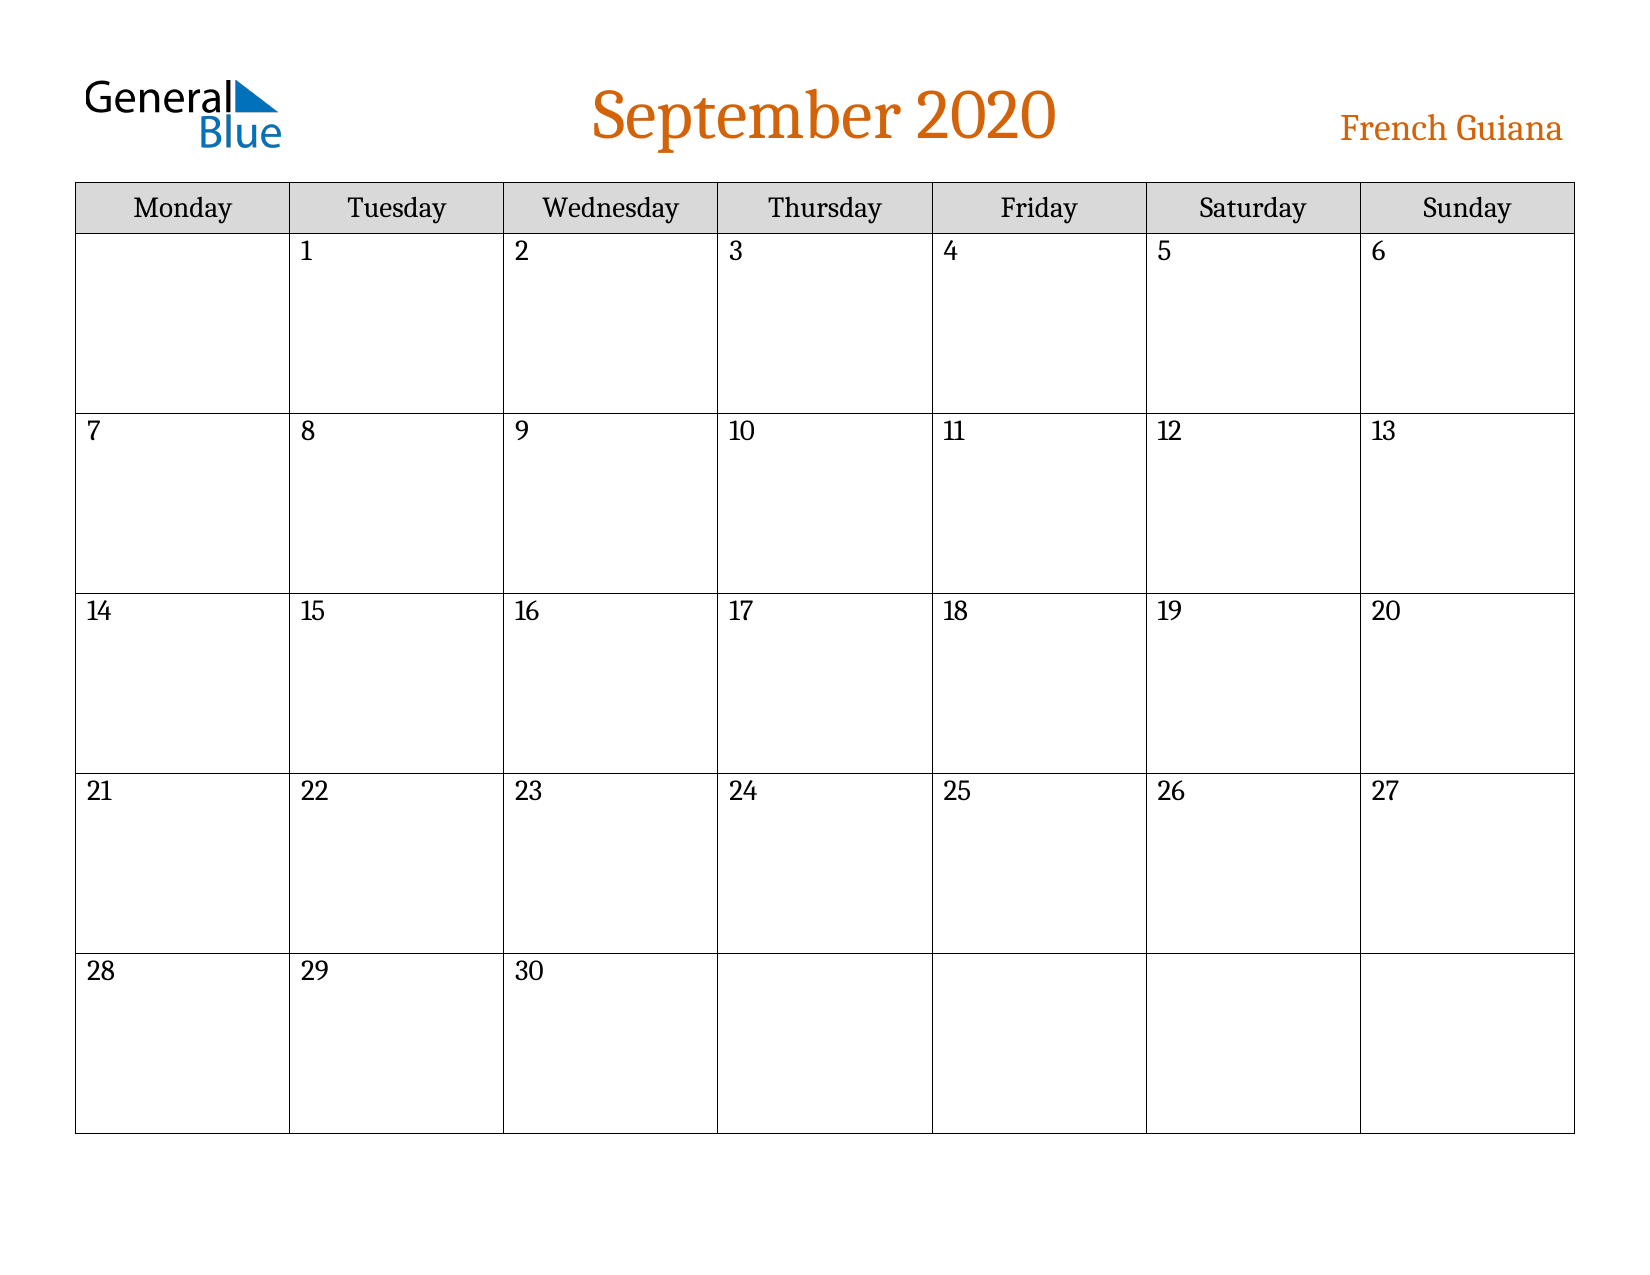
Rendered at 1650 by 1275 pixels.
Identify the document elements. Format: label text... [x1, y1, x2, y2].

table_cell [290, 450, 503, 593]
table_header French Guiana [1146, 75, 1574, 182]
table_cell Monday [76, 183, 289, 233]
table_cell [76, 270, 289, 413]
table_cell [76, 810, 289, 953]
table_cell 7 [76, 414, 289, 450]
table_header September 2020 [504, 75, 1146, 182]
table_cell 6 [1361, 234, 1574, 270]
table_cell 12 [1147, 414, 1360, 450]
table_cell [1147, 630, 1360, 773]
table_cell [933, 810, 1146, 953]
table_cell Wednesday [504, 183, 717, 233]
table_cell 20 [1361, 594, 1574, 630]
table_cell 26 [1147, 774, 1360, 810]
table_cell [504, 270, 717, 413]
table_cell [76, 450, 289, 593]
table_cell [76, 990, 289, 1133]
table_cell [76, 234, 289, 270]
table_cell [933, 954, 1146, 990]
table_cell [1361, 954, 1574, 990]
table_cell [504, 810, 717, 953]
table_cell 23 [504, 774, 717, 810]
table_cell [290, 810, 503, 953]
table_cell [933, 990, 1146, 1133]
table_cell 28 [76, 954, 289, 990]
table_cell [718, 270, 932, 413]
table_cell [718, 954, 932, 990]
table_cell [504, 990, 717, 1133]
table_cell [1361, 270, 1574, 413]
table_cell [76, 630, 289, 773]
table_cell Sunday [1361, 183, 1574, 233]
table_cell 4 [933, 234, 1146, 270]
table_cell [1147, 990, 1360, 1133]
table_cell 19 [1147, 594, 1360, 630]
table_cell [504, 450, 717, 593]
table_cell [1361, 810, 1574, 953]
table_cell [1361, 990, 1574, 1133]
table_cell [1147, 270, 1360, 413]
table_cell 21 [76, 774, 289, 810]
table_cell [1147, 954, 1360, 990]
table_cell Tuesday [290, 183, 503, 233]
table_cell 30 [504, 954, 717, 990]
table_cell Saturday [1147, 183, 1360, 233]
table_cell 11 [933, 414, 1146, 450]
picture [86, 80, 281, 148]
table_cell 22 [290, 774, 503, 810]
table_cell 14 [76, 594, 289, 630]
table_cell 2 [504, 234, 717, 270]
table_cell 13 [1361, 414, 1574, 450]
table_cell [718, 810, 932, 953]
table_cell 17 [718, 594, 932, 630]
table_cell [1147, 810, 1360, 953]
table_header [76, 75, 503, 182]
table_cell 15 [290, 594, 503, 630]
table_cell 27 [1361, 774, 1574, 810]
table_cell 9 [504, 414, 717, 450]
table_cell 24 [718, 774, 932, 810]
table_cell 29 [290, 954, 503, 990]
table_cell 10 [718, 414, 932, 450]
table_cell 3 [718, 234, 932, 270]
table_cell 18 [933, 594, 1146, 630]
table_cell 1 [290, 234, 503, 270]
table_cell [1147, 450, 1360, 593]
table_cell [718, 990, 932, 1133]
table_cell Thursday [718, 183, 932, 233]
table_cell [718, 630, 932, 773]
table_cell [933, 270, 1146, 413]
table_cell 16 [504, 594, 717, 630]
table_cell [290, 990, 503, 1133]
table_cell 5 [1147, 234, 1360, 270]
table_cell [290, 270, 503, 413]
table_cell Friday [933, 183, 1146, 233]
table_cell [1361, 630, 1574, 773]
table_cell [718, 450, 932, 593]
table_cell [290, 630, 503, 773]
table_cell [504, 630, 717, 773]
table_cell [933, 450, 1146, 593]
table_cell 25 [933, 774, 1146, 810]
table_cell [933, 630, 1146, 773]
table_cell [1361, 450, 1574, 593]
table_cell 8 [290, 414, 503, 450]
